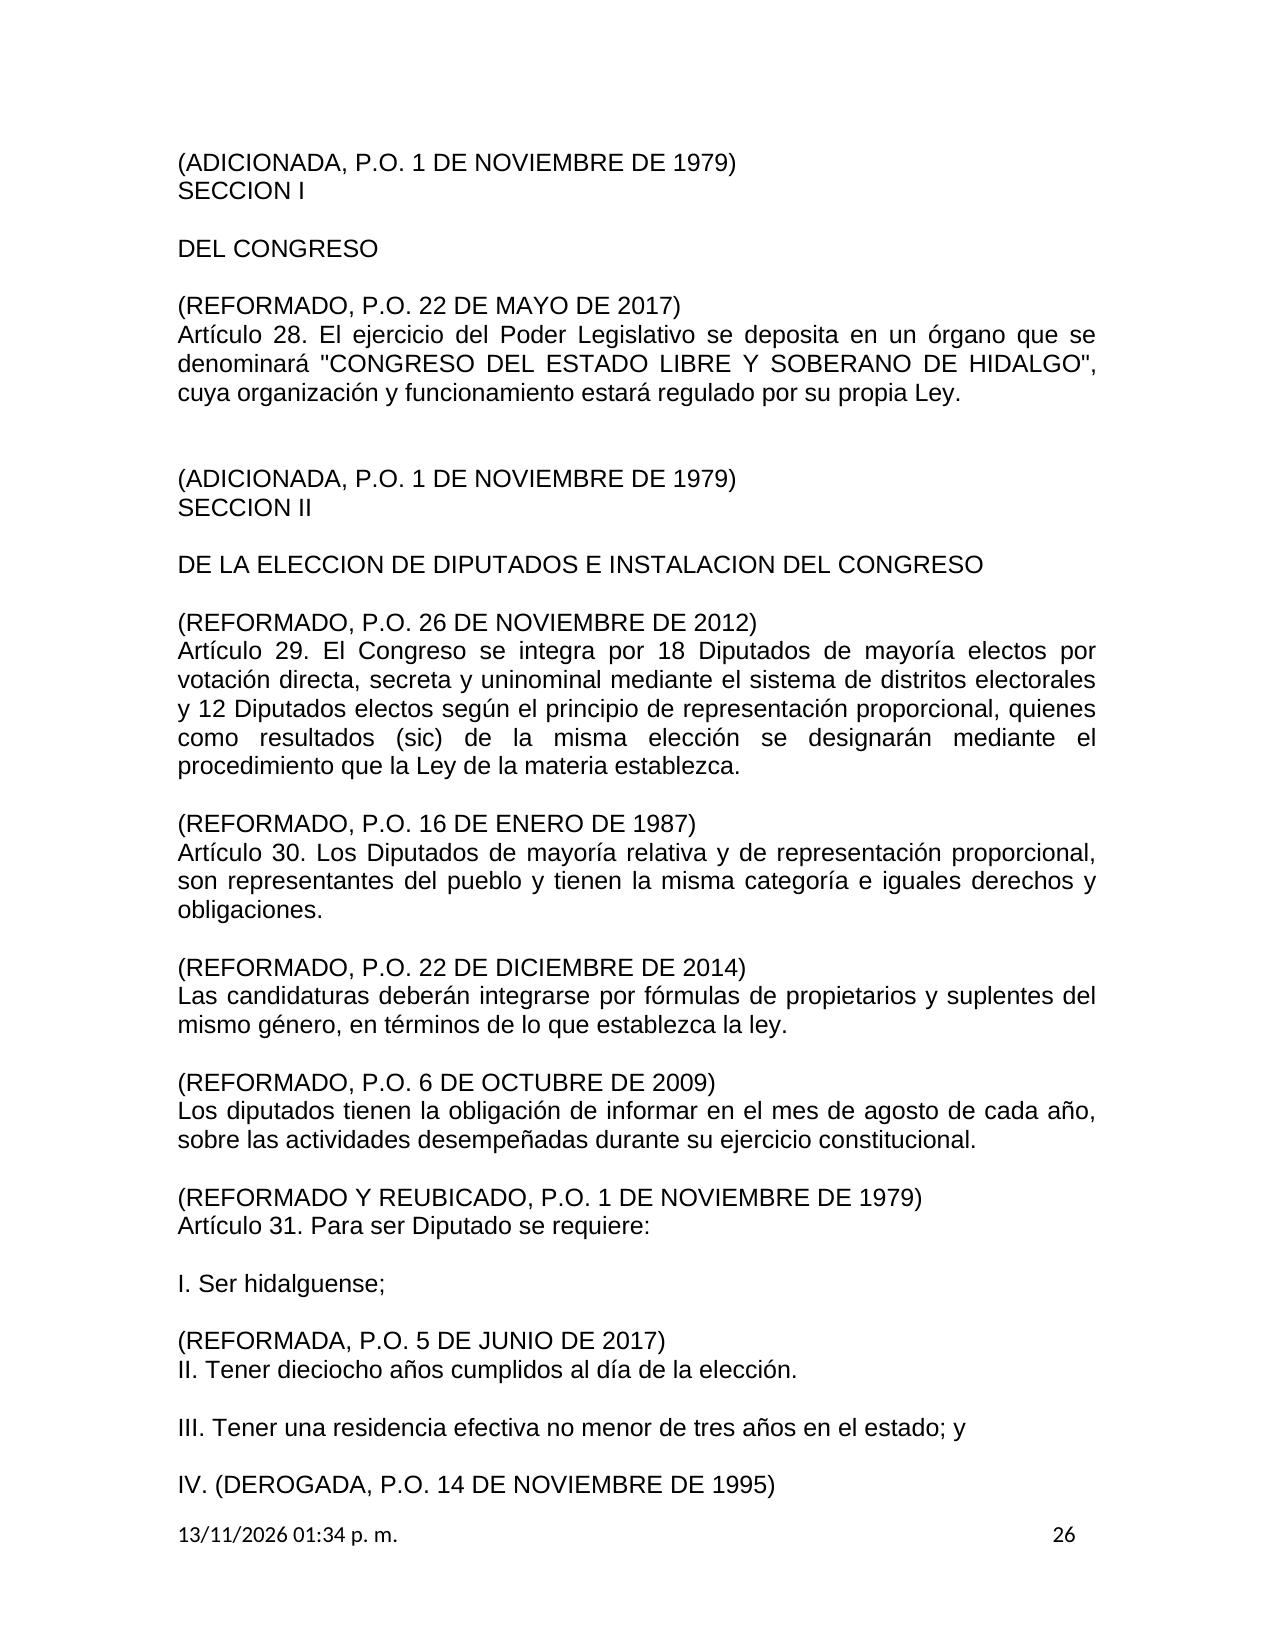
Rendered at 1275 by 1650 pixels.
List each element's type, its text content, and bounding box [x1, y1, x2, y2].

text SECCION II [177, 493, 1098, 521]
text (ADICIONADA, P.O. 1 DE NOVIEMBRE DE 1979) [177, 464, 1098, 493]
text DE LA ELECCION DE DIPUTADOS E INSTALACION DEL CONGRESO [177, 550, 1098, 579]
text I. Ser hidalguense; [177, 1269, 1098, 1298]
text SECCION I [177, 176, 1098, 205]
text II. Tener dieciocho años cumplidos al día de la elección. [177, 1355, 1098, 1384]
text (ADICIONADA, P.O. 1 DE NOVIEMBRE DE 1979) [177, 148, 1098, 176]
text (REFORMADO, P.O. 6 DE OCTUBRE DE 2009) [177, 1068, 1098, 1096]
text DEL CONGRESO [177, 234, 1098, 263]
text Los diputados tienen la obligación de informar en el mes de agosto de cada año, sobre las actividades desempeñadas durante su ejercicio constitucional. [177, 1096, 1098, 1154]
text Artículo 28. El ejercicio del Poder Legislativo se deposita en un órgano que se denominará "CONGRESO DEL ESTADO LIBRE Y SOBERANO DE HIDALGO", cuya organización y funcionamiento estará regulado por su propia Ley. [177, 320, 1098, 406]
text (REFORMADO, P.O. 26 DE NOVIEMBRE DE 2012) [177, 608, 1098, 636]
text Las candidaturas deberán integrarse por fórmulas de propietarios y suplentes del mismo género, en términos de lo que establezca la ley. [177, 981, 1098, 1039]
text Artículo 31. Para ser Diputado se requiere: [177, 1211, 1098, 1240]
text (REFORMADO, P.O. 22 DE DICIEMBRE DE 2014) [177, 953, 1098, 981]
text (REFORMADO, P.O. 16 DE ENERO DE 1987) [177, 809, 1098, 838]
text Artículo 30. Los Diputados de mayoría relativa y de representación proporcional, son representantes del pueblo y tienen la misma categoría e iguales derechos y obligaciones. [177, 838, 1098, 924]
text IV. (DEROGADA, P.O. 14 DE NOVIEMBRE DE 1995) [177, 1470, 1098, 1499]
text (REFORMADA, P.O. 5 DE JUNIO DE 2017) [177, 1326, 1098, 1355]
text Artículo 29. El Congreso se integra por 18 Diputados de mayoría electos por votación directa, secreta y uninominal mediante el sistema de distritos electorales y 12 Diputados electos según el principio de representación proporcional, quienes como resultados (sic) de la misma elección se designarán mediante el procedimiento que la Ley de la materia establezca. [177, 636, 1098, 780]
text (REFORMADO, P.O. 22 DE MAYO DE 2017) [177, 291, 1098, 320]
text III. Tener una residencia efectiva no menor de tres años en el estado; y [177, 1413, 1098, 1441]
text (REFORMADO Y REUBICADO, P.O. 1 DE NOVIEMBRE DE 1979) [177, 1183, 1098, 1211]
